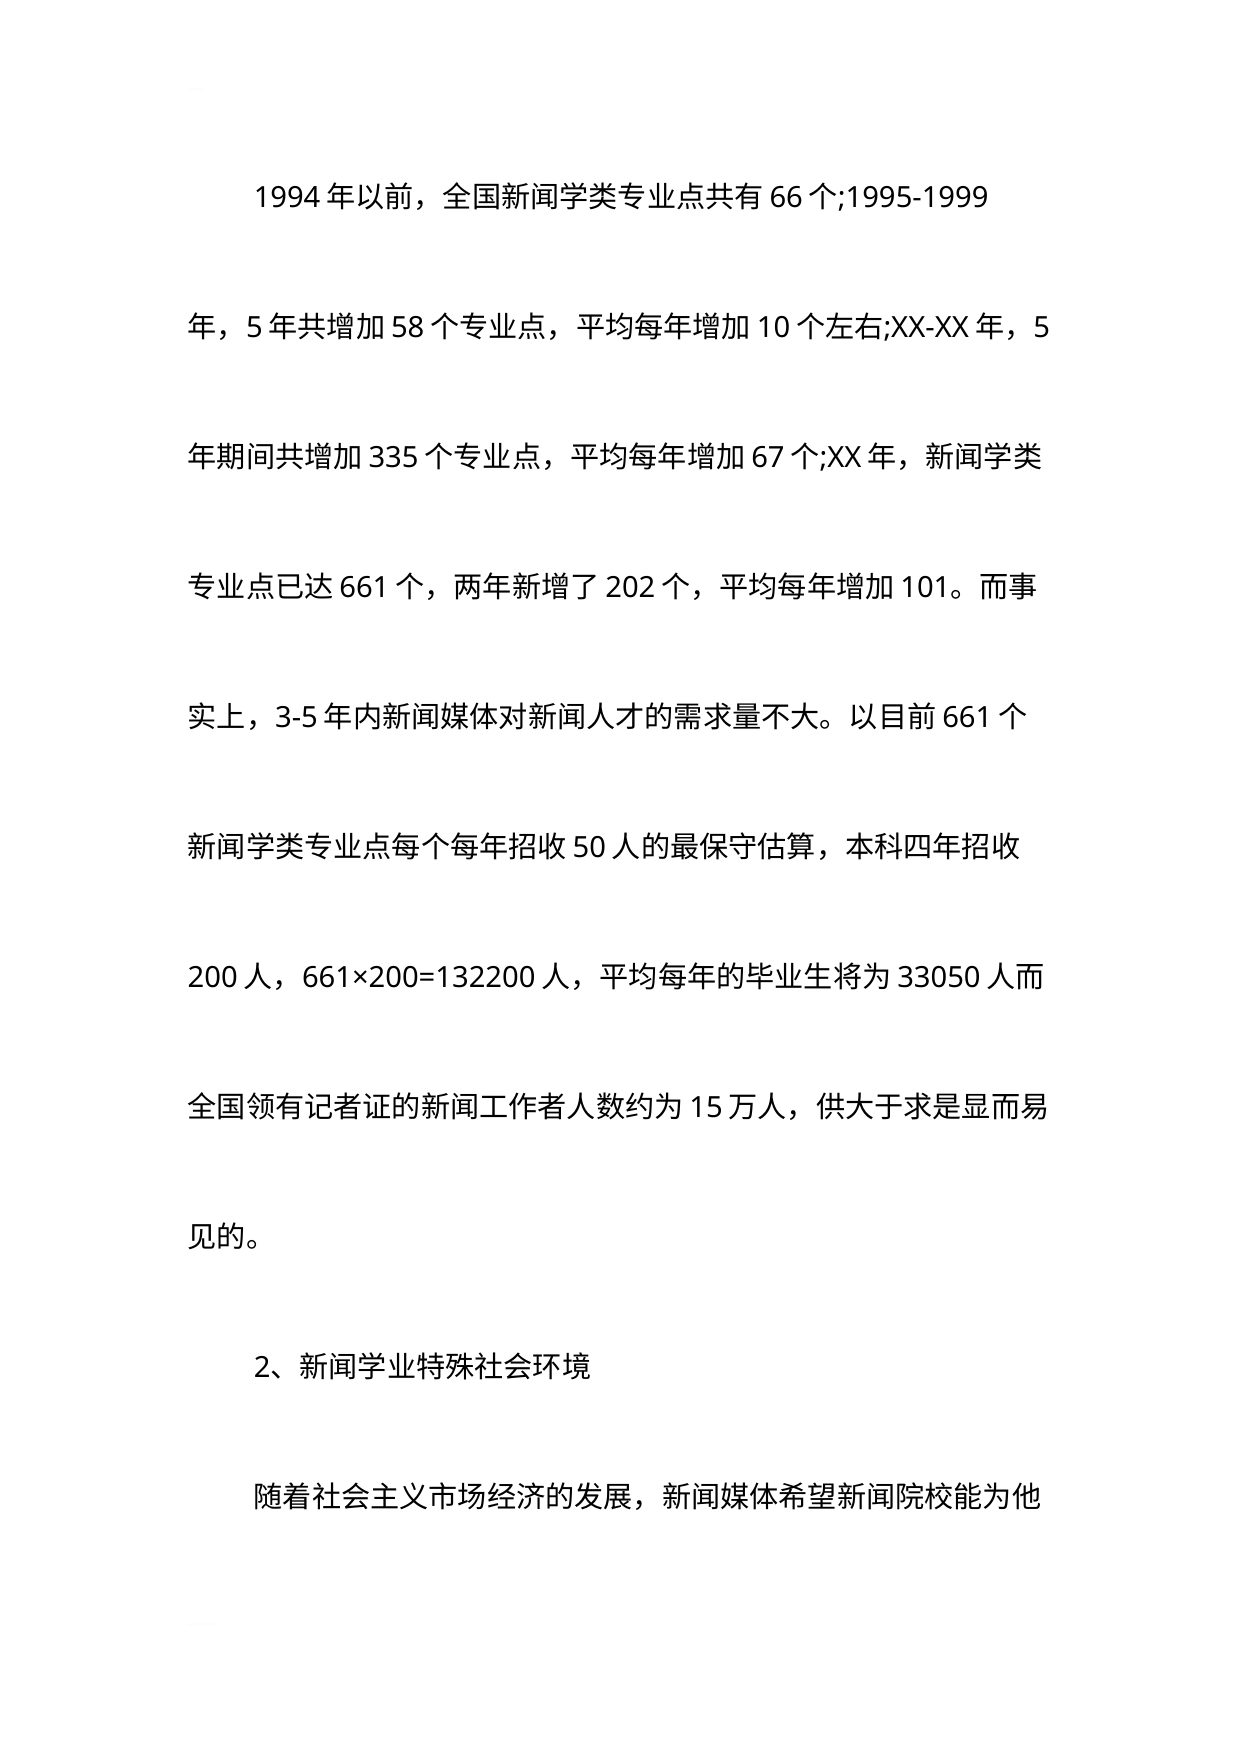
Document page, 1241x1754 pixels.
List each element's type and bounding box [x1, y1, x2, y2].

text [187, 162, 1053, 1527]
